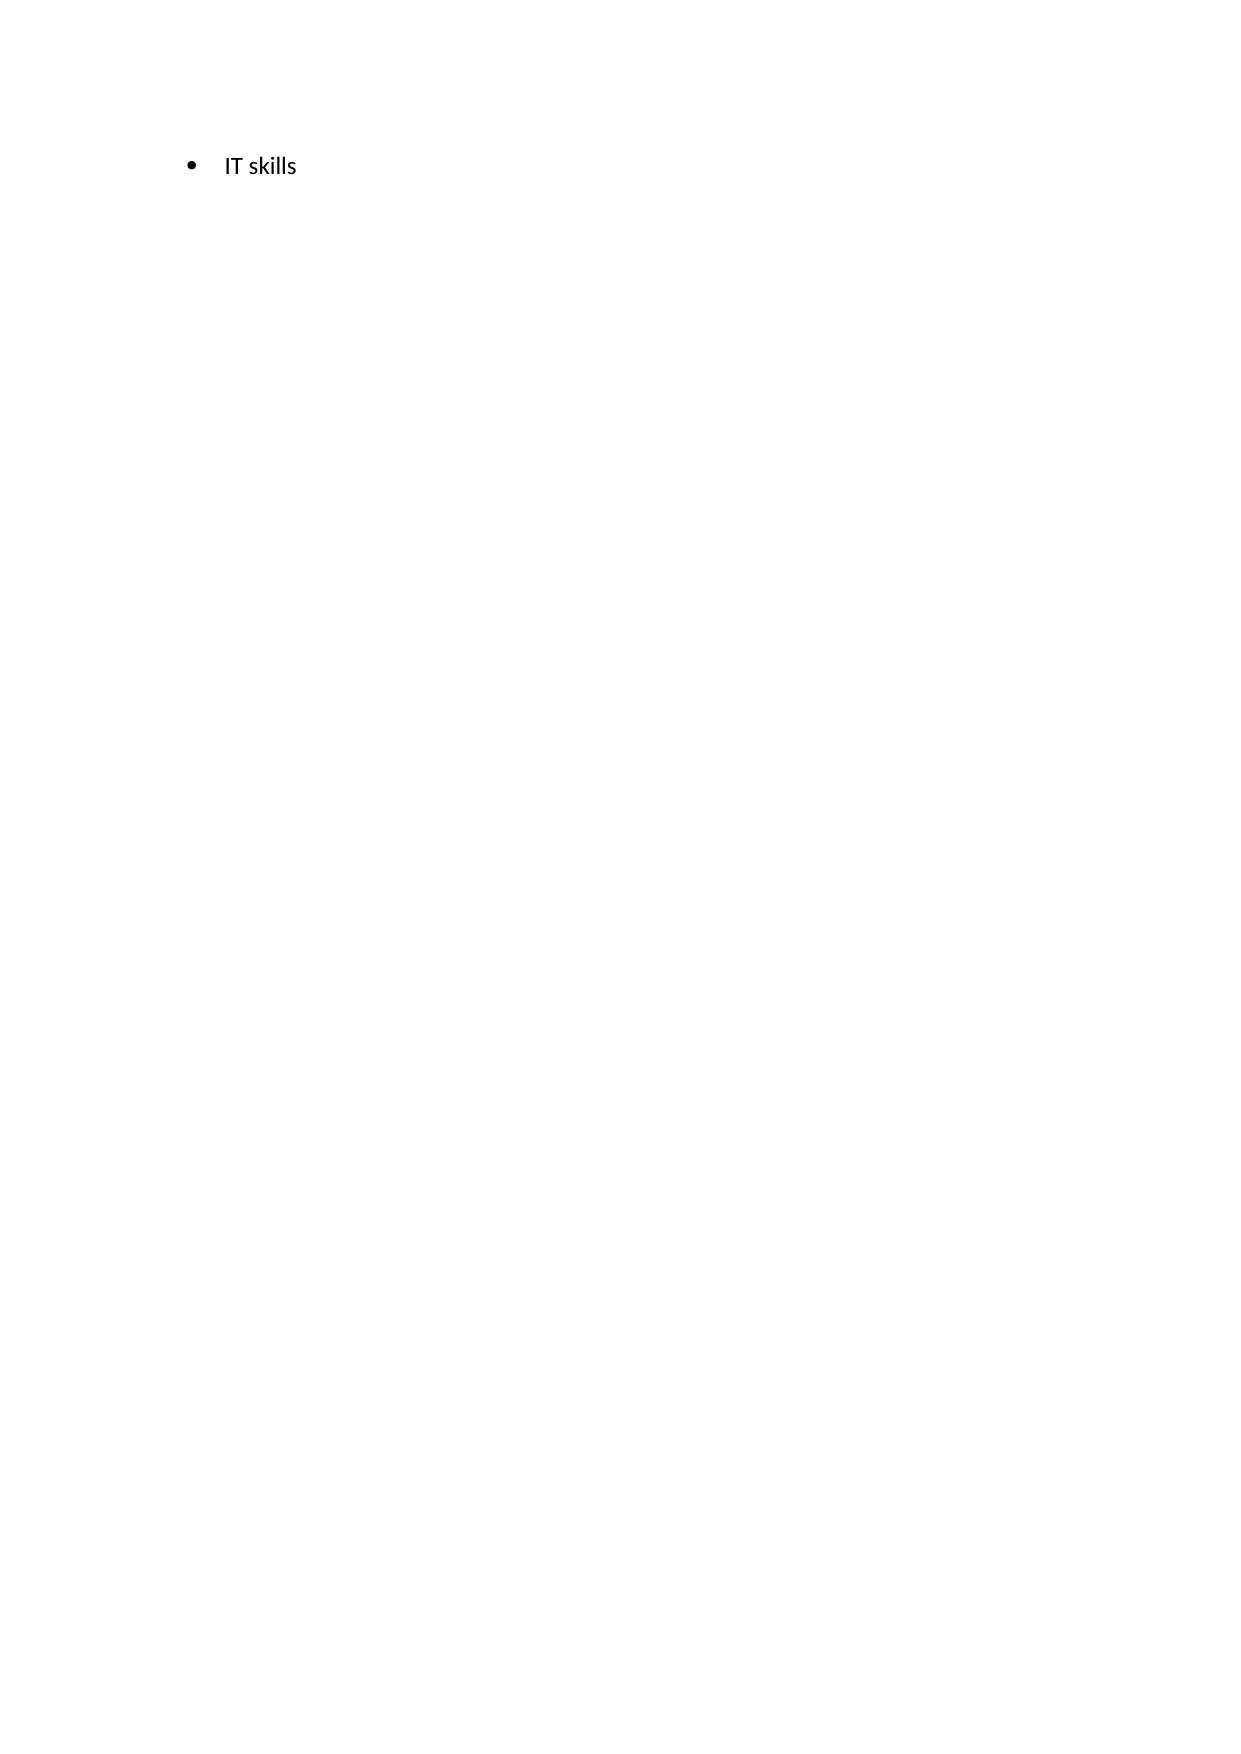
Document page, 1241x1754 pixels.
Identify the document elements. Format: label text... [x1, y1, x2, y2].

list IT skills [187, 150, 1090, 181]
